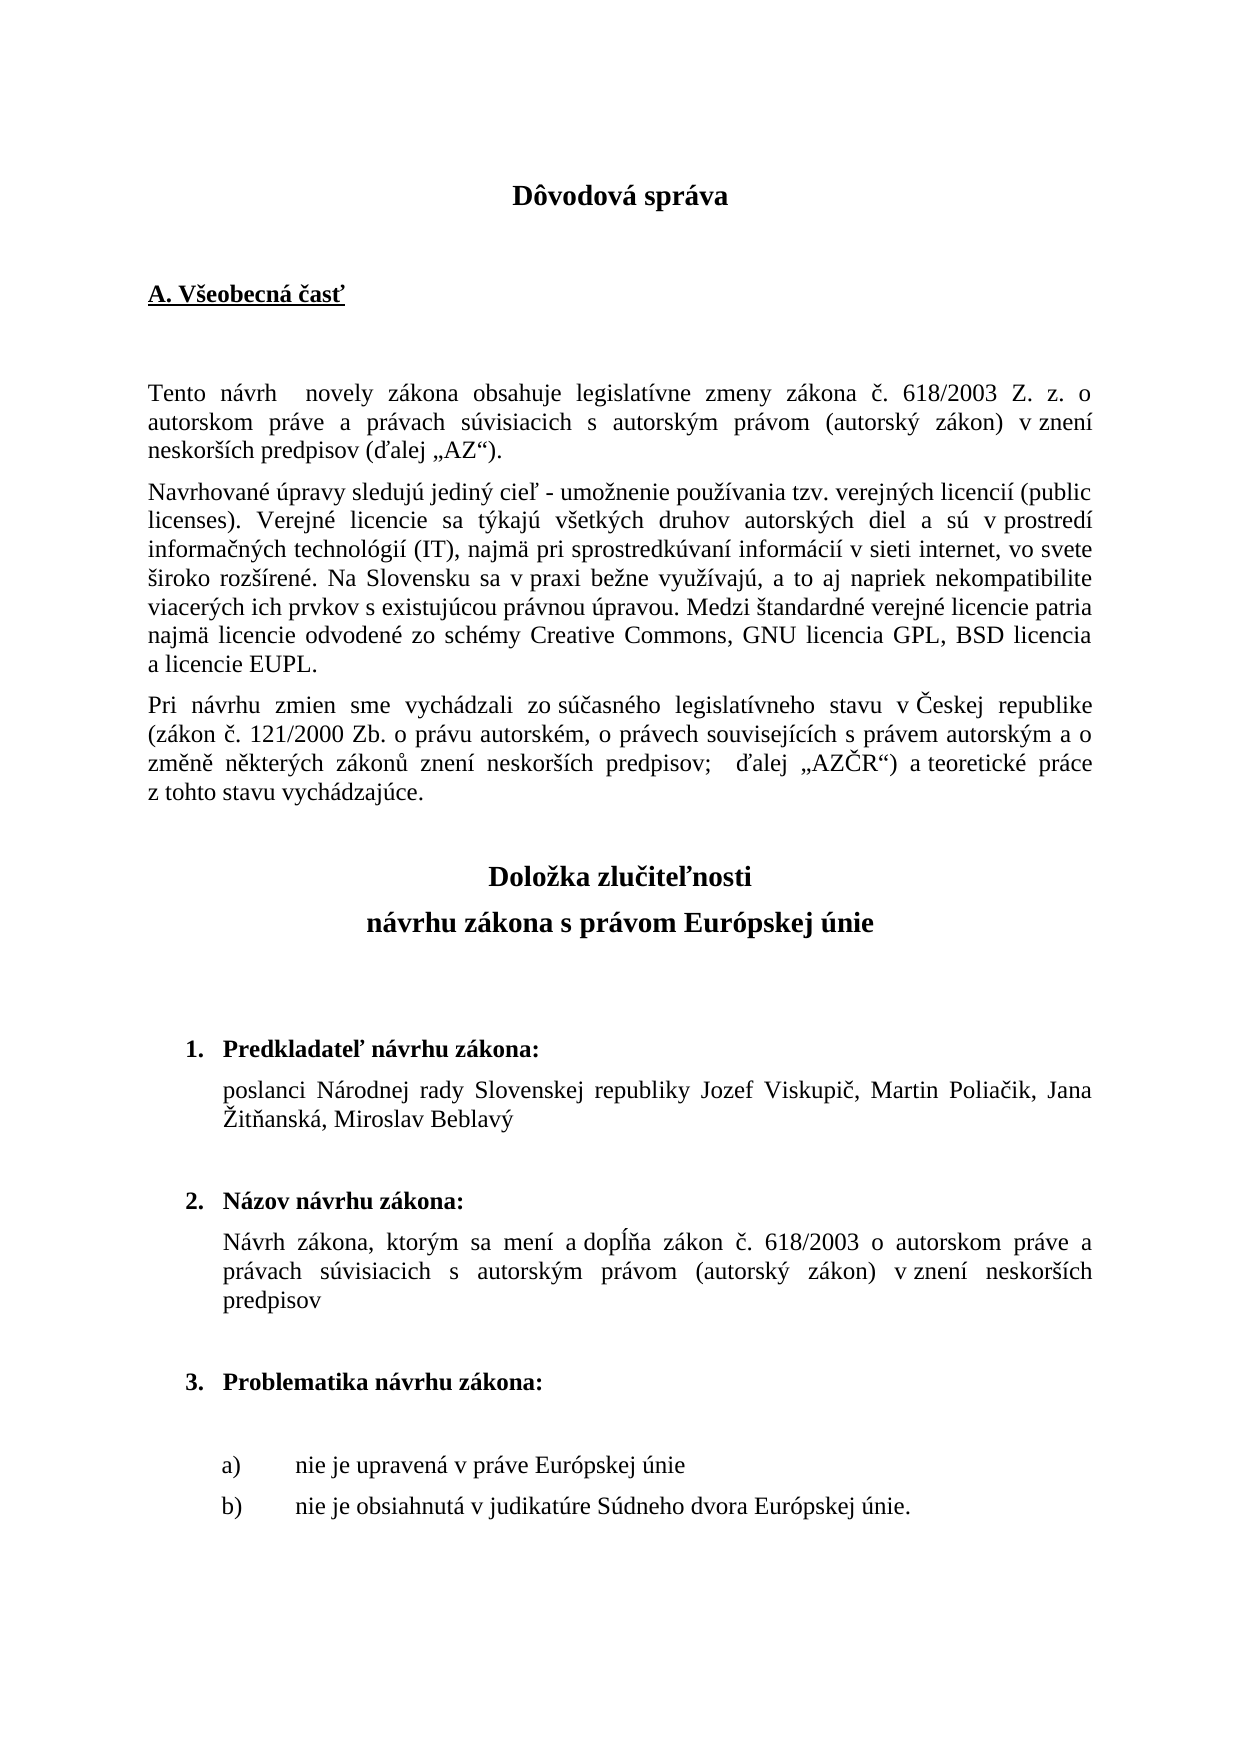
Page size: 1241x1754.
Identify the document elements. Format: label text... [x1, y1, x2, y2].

text návrhu zákona s právom Európskej únie [148, 905, 1093, 939]
text Tento návrh novely zákona obsahuje legislatívne zmeny zákona č. 618/2003 Z. z. o autorskom práve a právach súvisiacich s autorským právom (autorský zákon) v znení neskorších predpisov (ďalej „AZ“). [148, 378, 1093, 464]
text b) nie je obsiahnutá v judikatúre Súdneho dvora Európskej únie. [148, 1491, 1093, 1520]
text Navrhované úpravy sledujú jediný cieľ - umožnenie používania tzv. verejných licencií (public licenses). Verejné licencie sa týkajú všetkých druhov autorských diel a sú v prostredí informačných technológií (IT), najmä pri sprostredkúvaní informácií v sieti internet, vo svete široko rozšírené. Na Slovensku sa v praxi bežne využívajú, a to aj napriek nekompatibilite viacerých ich prvkov s existujúcou právnou úpravou. Medzi štandardné verejné licencie patria najmä licencie odvodené zo schémy Creative Commons, GNU licencia GPL, BSD licencia a licencie EUPL. [148, 477, 1093, 678]
text Doložka zlučiteľnosti [148, 859, 1093, 893]
list Názov návrhu zákona: [185, 1186, 1093, 1215]
list Problematika návrhu zákona: [185, 1367, 1093, 1396]
list Predkladateľ návrhu zákona: [185, 1034, 1093, 1062]
text Dôvodová správa [148, 178, 1093, 212]
text Pri návrhu zmien sme vychádzali zo súčasného legislatívneho stavu v Českej republike (zákon č. 121/2000 Zb. o právu autorském, o právech souvisejících s právem autorským a o změně některých zákonů znení neskorších predpisov; ďalej „AZČR“) a teoretické práce z tohto stavu vychádzajúce. [148, 690, 1093, 805]
text A. Všeobecná časť [148, 279, 1093, 308]
text a) nie je upravená v práve Európskej únie [148, 1450, 1093, 1479]
text poslanci Národnej rady Slovenskej republiky Jozef Viskupič, Martin Poliačik, Jana Žitňanská, Miroslav Beblavý [223, 1075, 1093, 1132]
